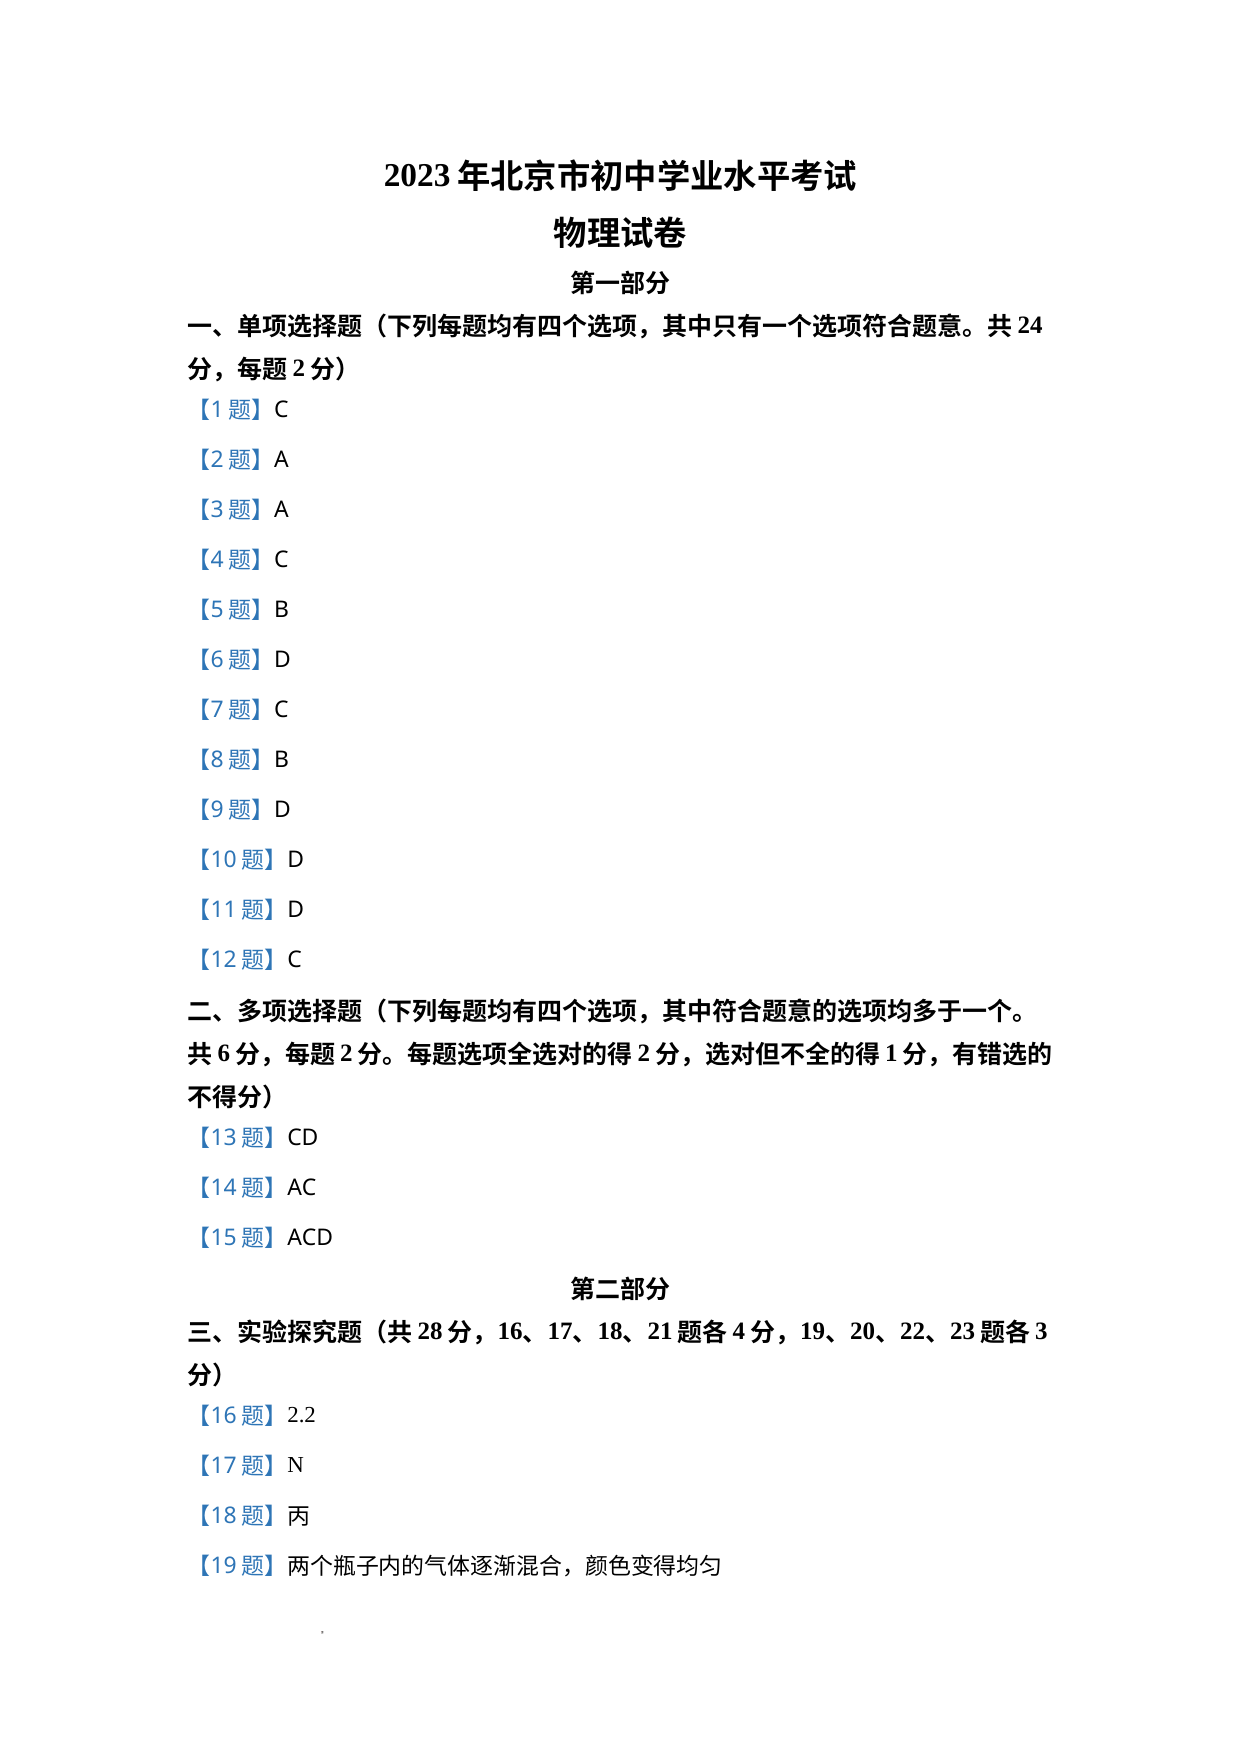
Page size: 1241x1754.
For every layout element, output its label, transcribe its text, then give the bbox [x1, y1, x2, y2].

text 【1题】C [187, 392, 1053, 425]
text 【6题】D [187, 642, 1053, 675]
text 第二部分 [187, 1270, 1053, 1306]
text 【19题】两个瓶子内的气体逐渐混合，颜色变得均匀 [187, 1548, 1053, 1581]
text 【9题】D [187, 792, 1053, 825]
text 【5题】B [187, 592, 1053, 625]
text 【3题】A [187, 492, 1053, 525]
text 【4题】C [187, 542, 1053, 575]
text 【14题】AC [187, 1170, 1053, 1203]
text 【10题】D [187, 842, 1053, 875]
text 【12题】C [187, 942, 1053, 975]
text 【7题】C [187, 692, 1053, 725]
text 三、实验探究题（共28分，16、17、18、21题各4分，19、20、22、23题各3分） [187, 1313, 1053, 1392]
text 【15题】ACD [187, 1220, 1053, 1253]
text 2023年北京市初中学业水平考试 [187, 150, 1053, 198]
text 【18题】丙 [187, 1498, 1053, 1531]
text 一、单项选择题（下列每题均有四个选项，其中只有一个选项符合题意。共24分，每题2分） [187, 306, 1053, 385]
text 第一部分 [187, 264, 1053, 300]
text 【13题】CD [187, 1120, 1053, 1153]
text 二、多项选择题（下列每题均有四个选项，其中符合题意的选项均多于一个。共6分，每题2分。每题选项全选对的得2分，选对但不全的得1分，有错选的不得分） [187, 992, 1053, 1113]
text 【17题】N [187, 1448, 1053, 1481]
text 物理试卷 [187, 207, 1053, 255]
text 【11题】D [187, 892, 1053, 925]
text 【8题】B [187, 742, 1053, 775]
text 【16题】2.2 [187, 1398, 1053, 1431]
text 【2题】A [187, 442, 1053, 475]
